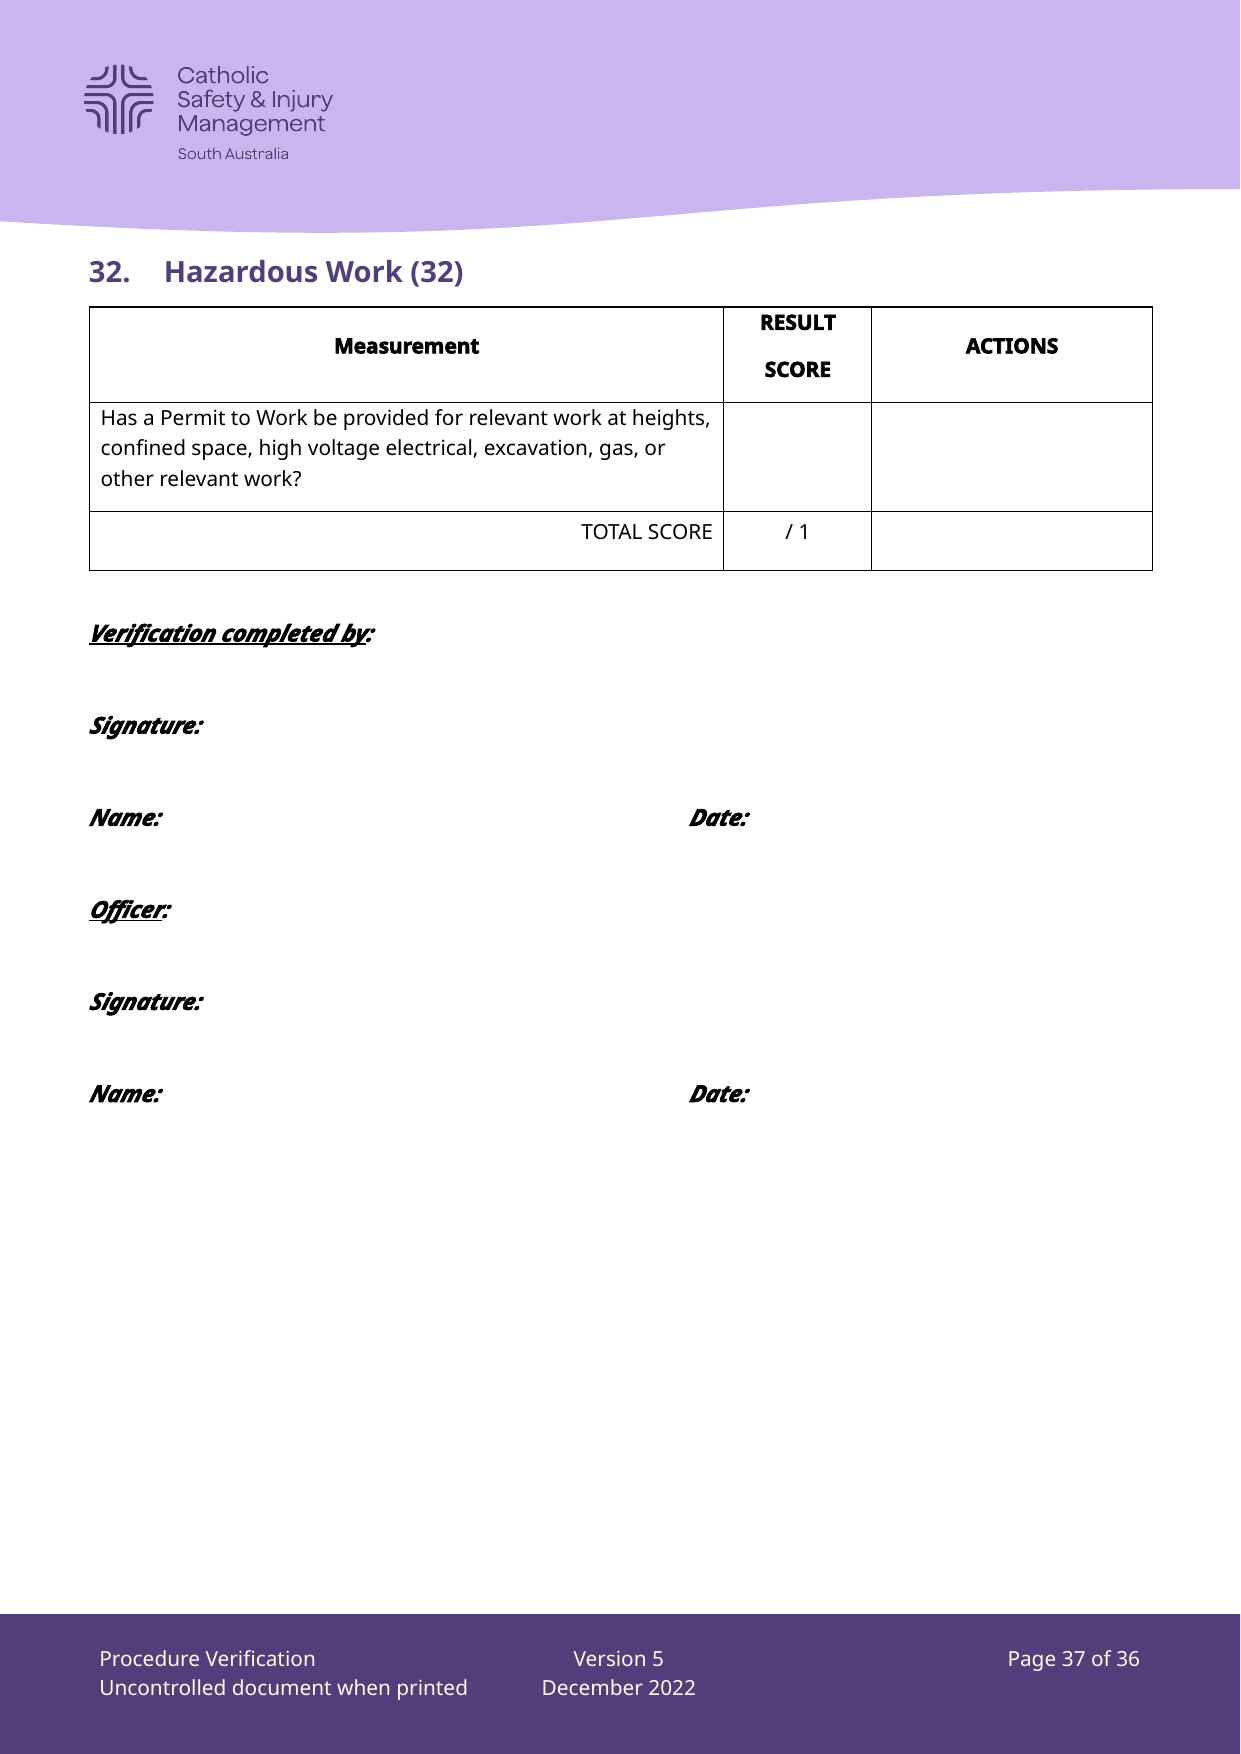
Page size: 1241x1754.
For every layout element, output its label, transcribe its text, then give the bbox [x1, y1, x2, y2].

picture [59, 39, 361, 187]
text Verification completed by: [89, 617, 1152, 648]
table_cell [872, 403, 1152, 511]
table_header ACTIONS [872, 308, 1152, 402]
table_cell / 1 [724, 512, 871, 570]
table_cell [872, 512, 1152, 570]
text Name: Date: [89, 1077, 1152, 1108]
table_cell Has a Permit to Work be provided for relevant work at heights, confined space, high voltage electrical, excavation, gas, or other relevant work? [90, 403, 723, 511]
table_cell [724, 403, 871, 511]
table_header Measurement [90, 308, 723, 402]
subtitle Hazardous Work (32) [89, 251, 1152, 291]
text Signature: [89, 985, 1152, 1016]
text Officer: [89, 893, 1152, 924]
text Name: Date: [89, 801, 1152, 832]
table_cell TOTAL SCORE [90, 512, 723, 570]
text Signature: [89, 709, 1152, 740]
table_header RESULT SCORE [724, 308, 871, 402]
